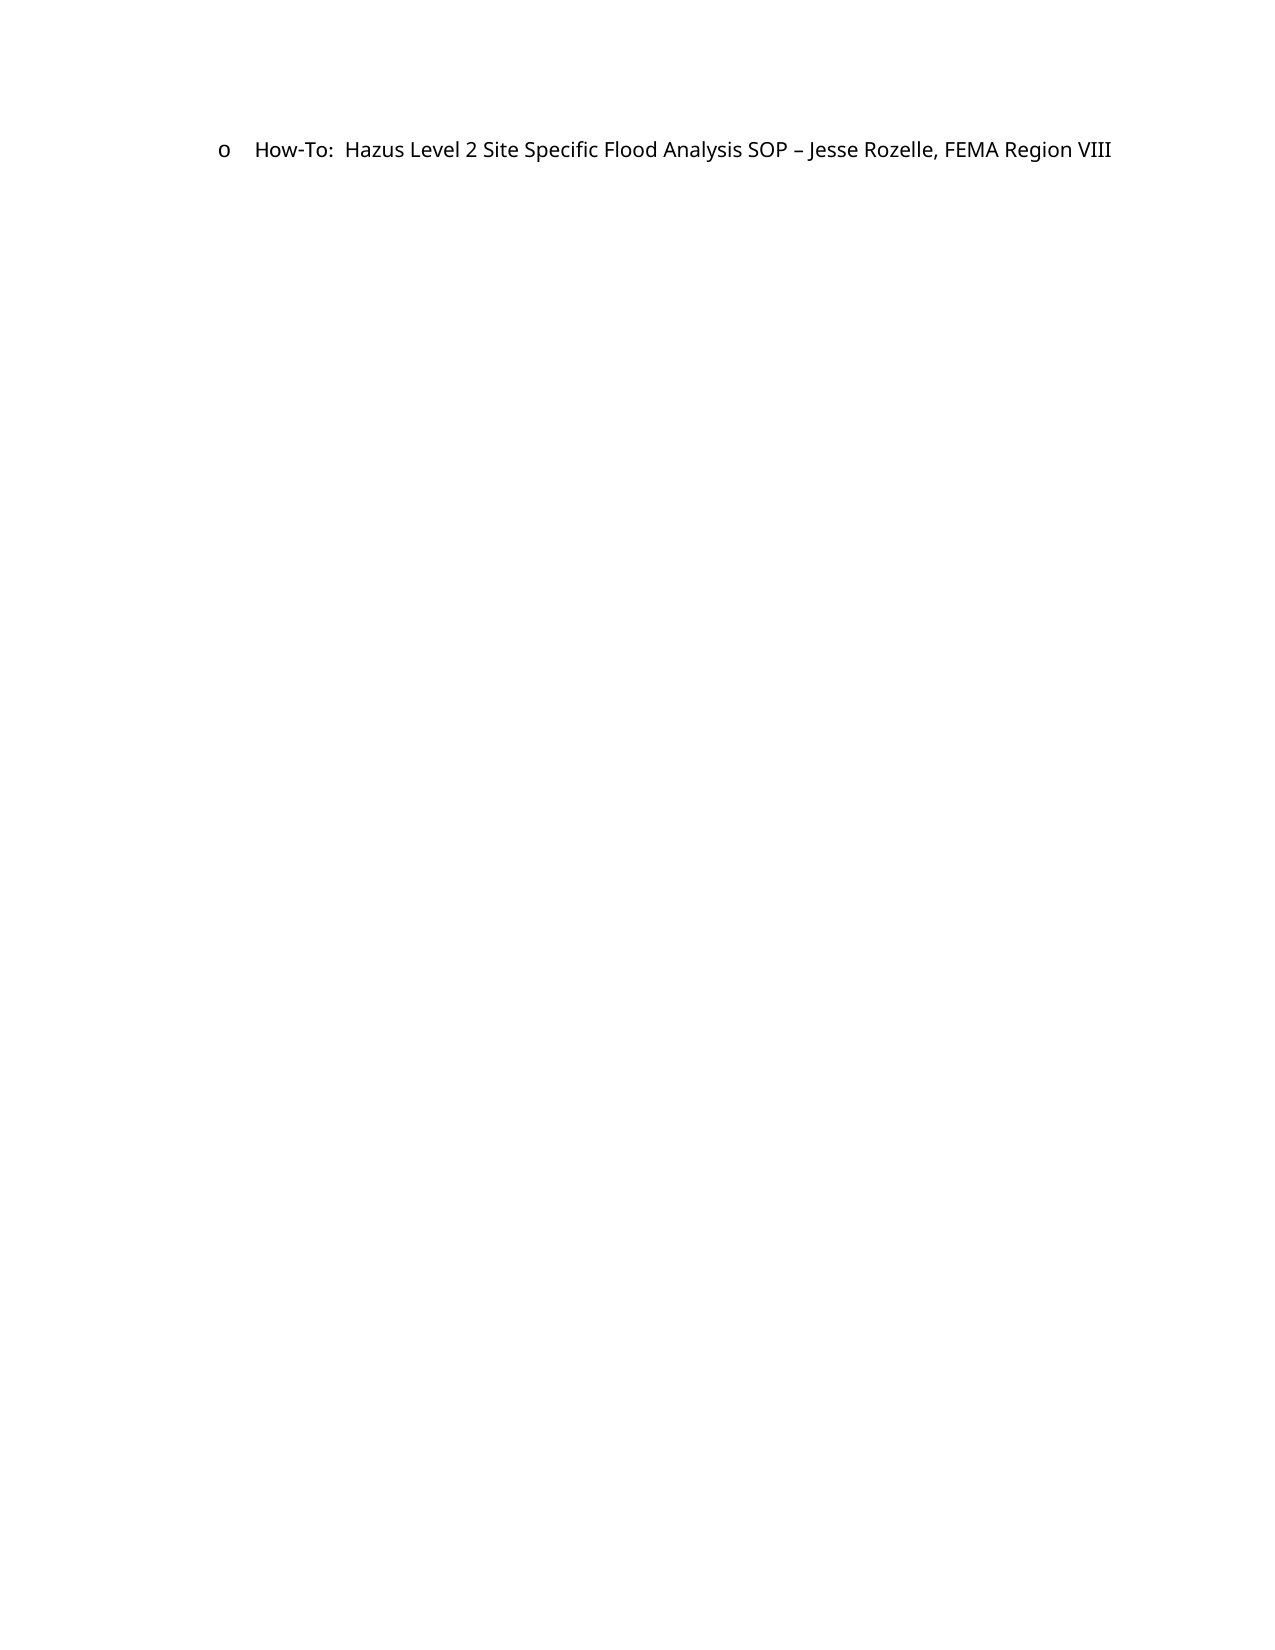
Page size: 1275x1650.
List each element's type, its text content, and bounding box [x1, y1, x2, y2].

list How-To: Hazus Level 2 Site Specific Flood Analysis SOP – Jesse Rozelle, FEMA Region VIII [217, 135, 1170, 164]
